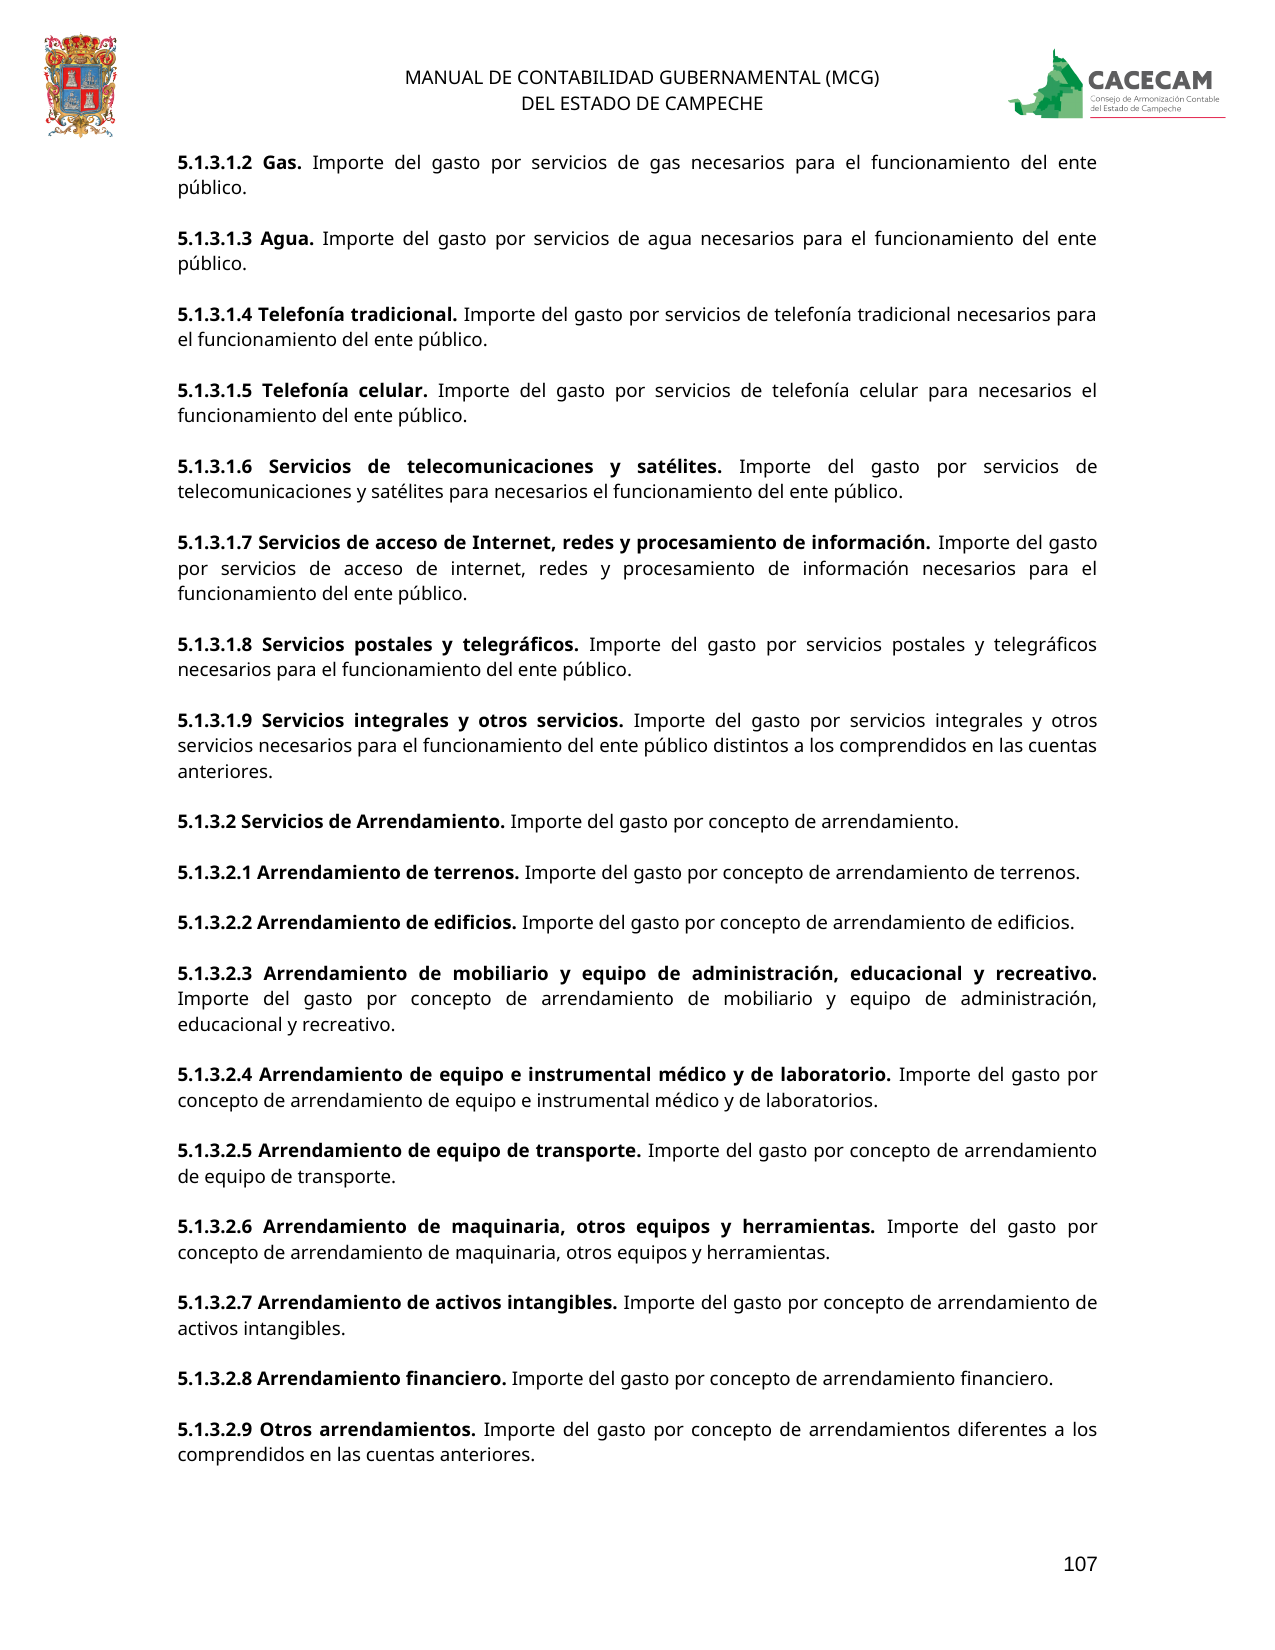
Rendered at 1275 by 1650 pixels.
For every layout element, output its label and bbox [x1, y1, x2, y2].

picture [37, 26, 125, 145]
picture [1007, 43, 1227, 126]
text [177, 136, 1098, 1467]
